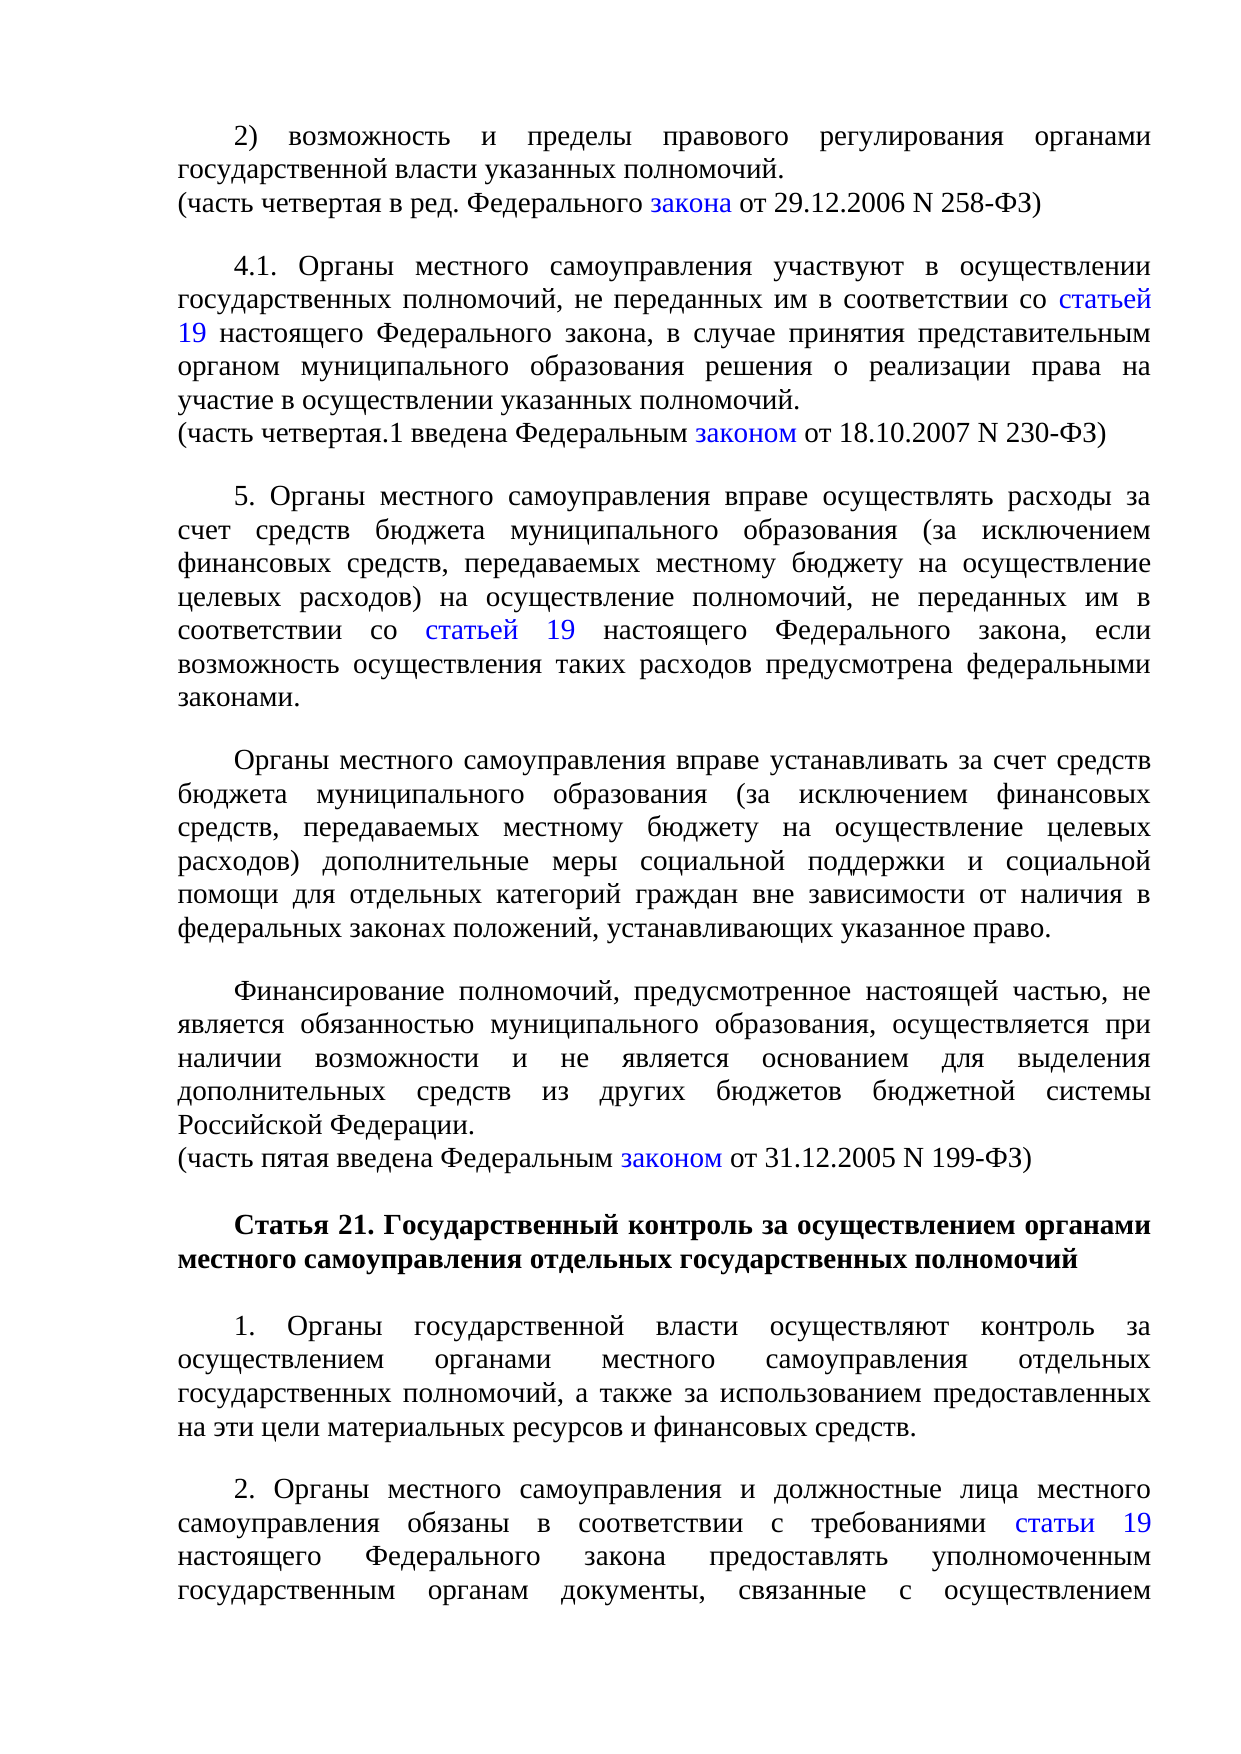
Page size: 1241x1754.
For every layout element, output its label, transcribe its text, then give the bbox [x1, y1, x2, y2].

text Органы местного самоуправления вправе устанавливать за счет средств бюджета муниципального образования (за исключением финансовых средств, передаваемых местному бюджету на осуществление целевых расходов) дополнительные меры социальной поддержки и социальной помощи для отдельных категорий граждан вне зависимости от наличия в федеральных законах положений, устанавливающих указанное право. [177, 742, 1152, 943]
text 2) возможность и пределы правового регулирования органами государственной власти указанных полномочий. [177, 118, 1152, 185]
text 1. Органы государственной власти осуществляют контроль за осуществлением органами местного самоуправления отдельных государственных полномочий, а также за использованием предоставленных на эти цели материальных ресурсов и финансовых средств. [177, 1308, 1152, 1442]
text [177, 1471, 1152, 1606]
text Финансирование полномочий, предусмотренное настоящей частью, не является обязанностью муниципального образования, осуществляется при наличии возможности и не является основанием для выделения дополнительных средств из других бюджетов бюджетной системы Российской Федерации. [177, 973, 1152, 1140]
text 5. Органы местного самоуправления вправе осуществлять расходы за счет средств бюджета муниципального образования (за исключением финансовых средств, передаваемых местному бюджету на осуществление целевых расходов) на осуществление полномочий, не переданных им в соответствии со статьей 19 настоящего Федерального закона, если возможность осуществления таких расходов предусмотрена федеральными законами. [177, 478, 1152, 713]
text (часть четвертая.1 введена Федеральным законом от 18.10.2007 N 230-ФЗ) [177, 416, 1152, 449]
text (часть пятая введена Федеральным законом от 31.12.2005 N 199-ФЗ) [177, 1140, 1152, 1174]
text (часть четвертая в ред. Федерального закона от 29.12.2006 N 258-ФЗ) [177, 185, 1152, 219]
title Статья 21. Государственный контроль за осуществлением органами местного самоуправления отдельных государственных полномочий [177, 1207, 1152, 1274]
text 4.1. Органы местного самоуправления участвуют в осуществлении государственных полномочий, не переданных им в соответствии со статьей 19 настоящего Федерального закона, в случае принятия представительным органом муниципального образования решения о реализации права на участие в осуществлении указанных полномочий. [177, 248, 1152, 416]
